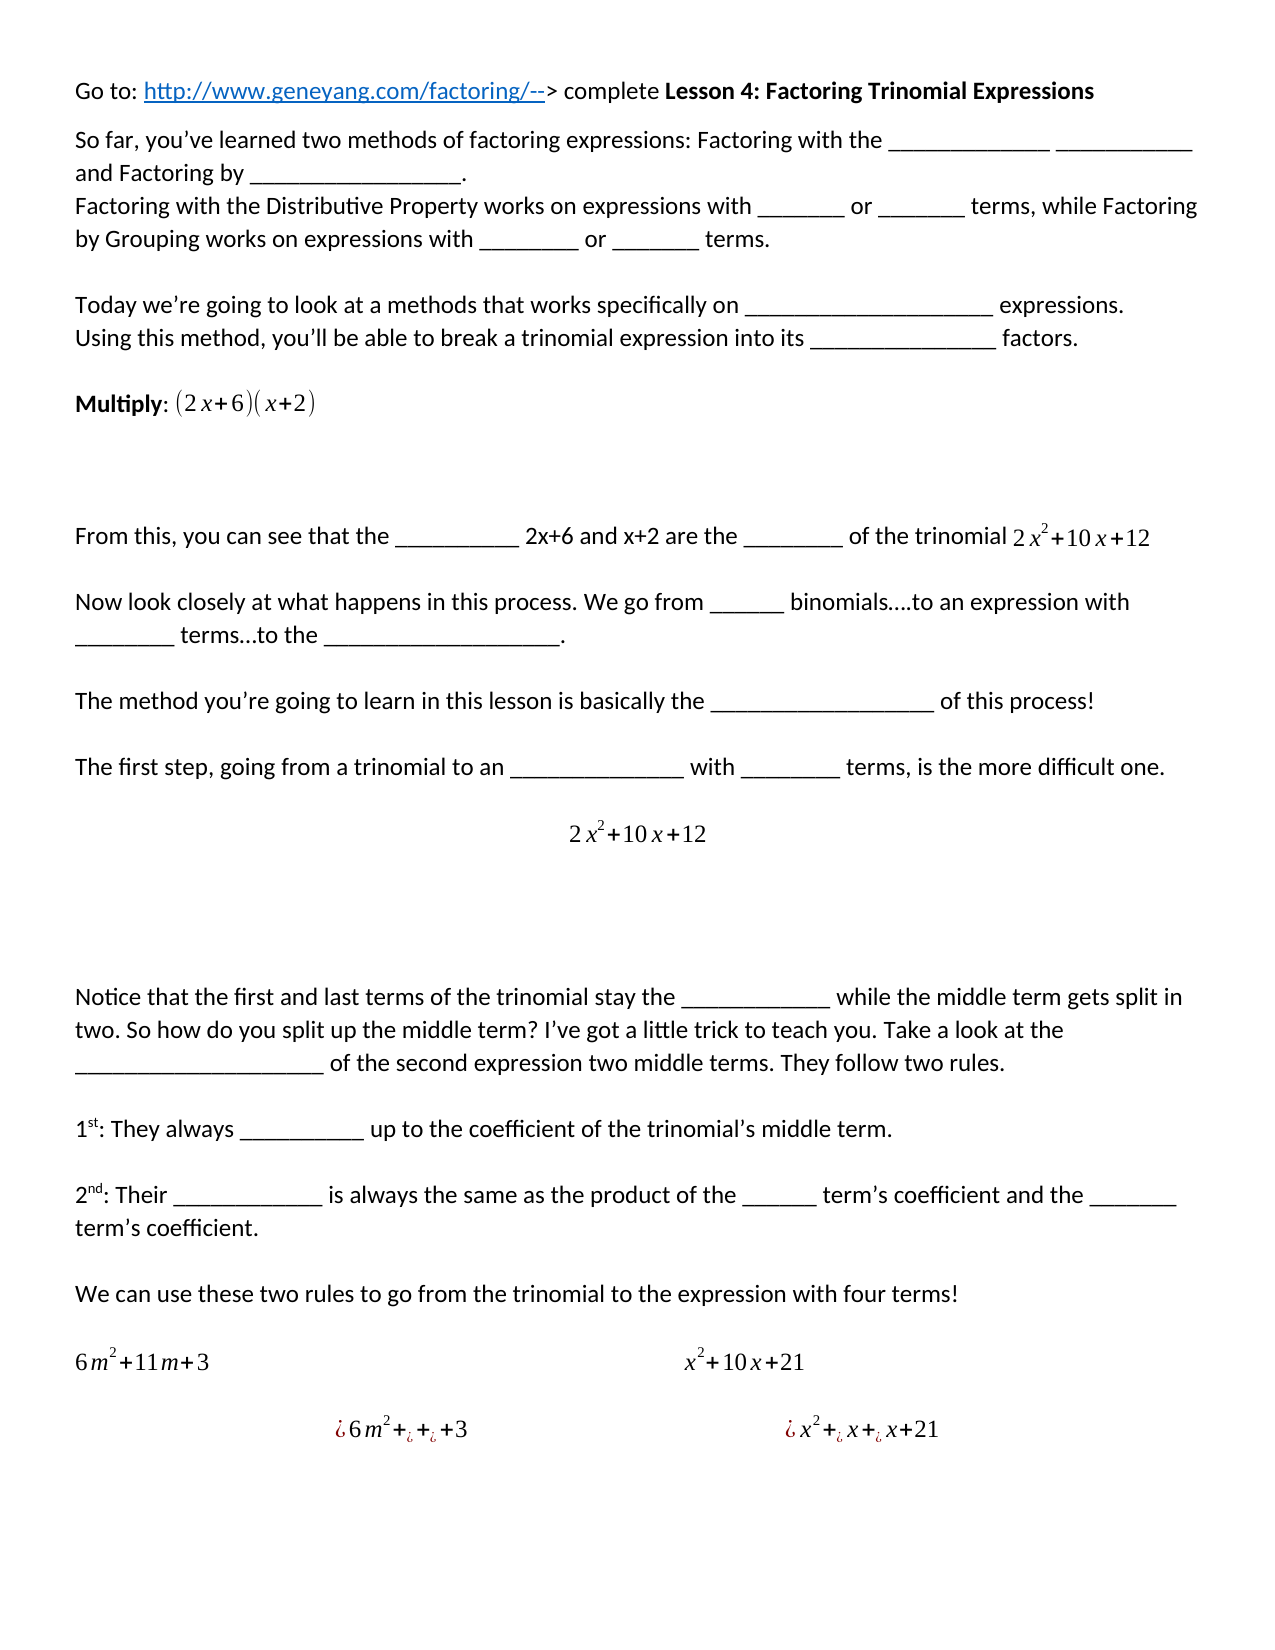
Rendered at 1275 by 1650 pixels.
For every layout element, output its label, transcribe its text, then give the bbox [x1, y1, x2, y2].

text 2nd: Their ____________ is always the same as the product of the ______ term’s coefficient and the _______ term’s coefficient. [75, 1179, 1200, 1242]
text Using this method, you’ll be able to break a trinomial expression into its _______________ factors. [75, 322, 1200, 353]
text 1st: They always __________ up to the coefficient of the trinomial’s middle term. [75, 1113, 1200, 1144]
text Now look closely at what happens in this process. We go from ______ binomials….to an expression with ________ terms…to the ___________________. [75, 586, 1200, 649]
text Factoring with the Distributive Property works on expressions with _______ or _______ terms, while Factoring by Grouping works on expressions with ________ or _______ terms. [75, 190, 1200, 254]
text Go to: http://www.geneyang.com/factoring/--> complete Lesson 4: Factoring Trinomial Expressions [75, 75, 1200, 106]
text So far, you’ve learned two methods of factoring expressions: Factoring with the _____________ ___________ [75, 124, 1200, 155]
text Today we’re going to look at a methods that works specifically on ____________________ expressions. [75, 289, 1200, 320]
text Multiply: [75, 388, 1200, 418]
text and Factoring by _________________. [75, 157, 1200, 188]
text The first step, going from a trinomial to an ______________ with ________ terms, is the more difficult one. [75, 751, 1200, 781]
text The method you’re going to learn in this lesson is basically the __________________ of this process! [75, 685, 1200, 715]
text We can use these two rules to go from the trinomial to the expression with four terms! [75, 1278, 1200, 1308]
text From this, you can see that the __________ 2x+6 and x+2 are the ________ of the trinomial [75, 519, 1200, 551]
text Notice that the first and last terms of the trinomial stay the ____________ while the middle term gets split in two. So how do you split up the middle term? I’ve got a little trick to teach you. Take a look at the ____________________ of the second expression two middle terms. They follow two rules. [75, 981, 1200, 1078]
